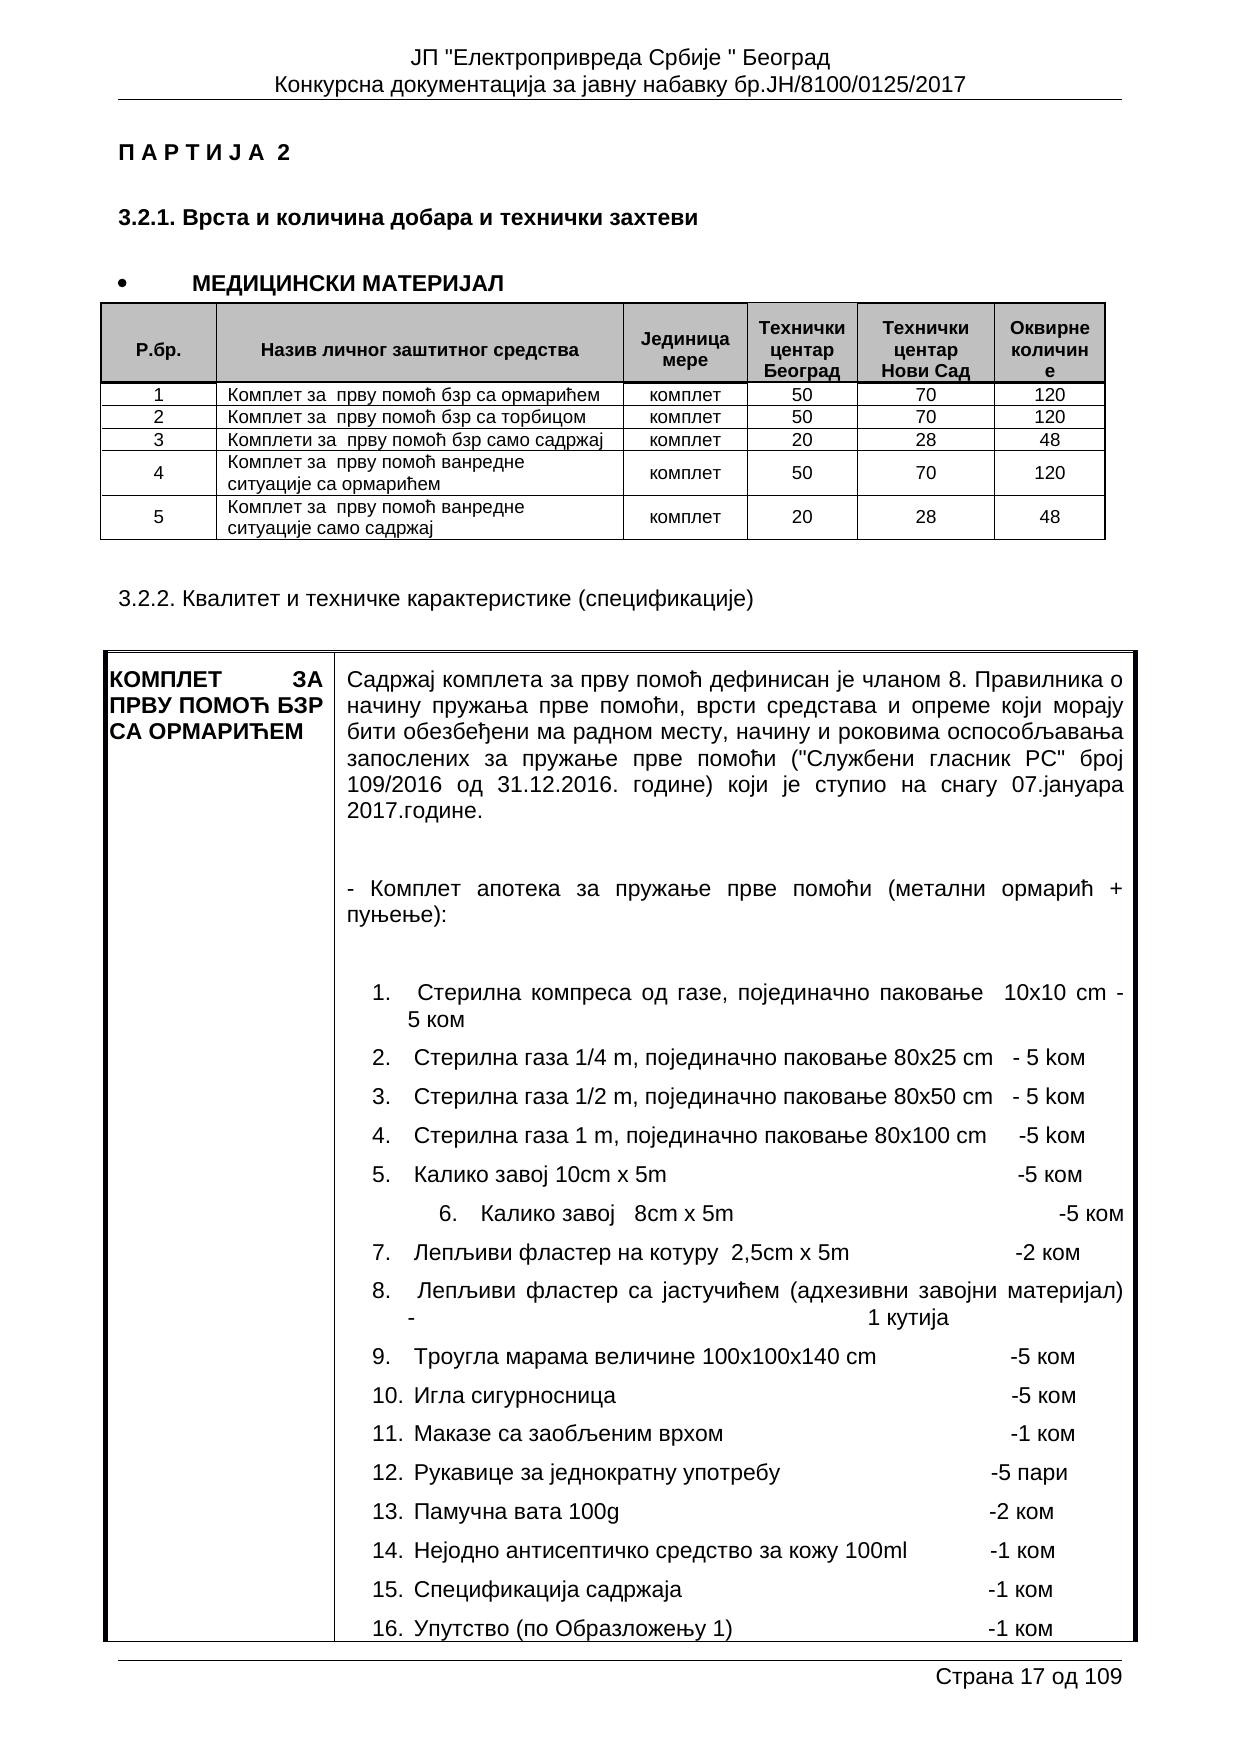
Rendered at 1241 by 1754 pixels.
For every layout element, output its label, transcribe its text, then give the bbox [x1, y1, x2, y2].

table_cell 28 [858, 429, 994, 450]
table_cell 70 [858, 406, 994, 428]
table_cell 2 [101, 405, 216, 428]
table_cell комплет [624, 429, 747, 450]
table_cell комплет [624, 384, 747, 405]
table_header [108, 653, 334, 1641]
table_cell 1 [101, 384, 216, 405]
table_cell 48 [995, 429, 1104, 450]
table_cell 50 [748, 406, 857, 428]
table_cell комплет [624, 406, 747, 428]
table_cell 50 [748, 451, 857, 494]
table_cell 5 [101, 495, 216, 539]
table_cell Комплети за прву помоћ бзр само садржај [217, 429, 623, 450]
table_cell Комплет за прву помоћ бзр са торбицом [217, 406, 623, 428]
text П А Р Т И Ј А 2 [118, 139, 1122, 166]
table_cell 28 [858, 496, 994, 539]
table_cell Комплет за прву помоћ бзр са ормарићем [217, 383, 623, 405]
table_cell 20 [748, 496, 857, 539]
table_cell 50 [748, 383, 857, 405]
list МЕДИЦИНСКИ МАТЕРИЈАЛ [118, 269, 1122, 296]
table_cell 70 [858, 384, 994, 405]
text 3.2.1. Врста и количина добара и технички захтеви [118, 204, 1122, 231]
table_header Технички центар Нови Сад [858, 304, 994, 381]
table_cell 120 [995, 406, 1104, 428]
table_header Оквирне количине [995, 304, 1104, 381]
table_cell комплет [624, 496, 747, 539]
table_header Технички центар Београд [748, 303, 857, 381]
table_cell 3 [101, 428, 216, 450]
table_cell 70 [858, 451, 994, 494]
table_cell комплет [624, 451, 747, 494]
table_cell 48 [995, 496, 1104, 539]
text 3.2.2. Квалитет и техничке карактеристике (спецификације) [118, 585, 1122, 611]
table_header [335, 653, 1133, 1641]
table_cell 4 [101, 450, 216, 494]
table_cell 120 [995, 451, 1104, 494]
table_header Јединица мере [624, 304, 747, 381]
table_cell Комплет за прву помоћ ванредне ситуације са ормарићем [217, 451, 623, 494]
table_cell 20 [748, 429, 857, 450]
table_cell Комплет за прву помоћ ванредне ситуације само садржај [217, 496, 623, 539]
table_header Назив личног заштитног средства [217, 304, 623, 381]
table_cell 120 [995, 384, 1104, 405]
table_header Р.бр. [102, 304, 216, 381]
